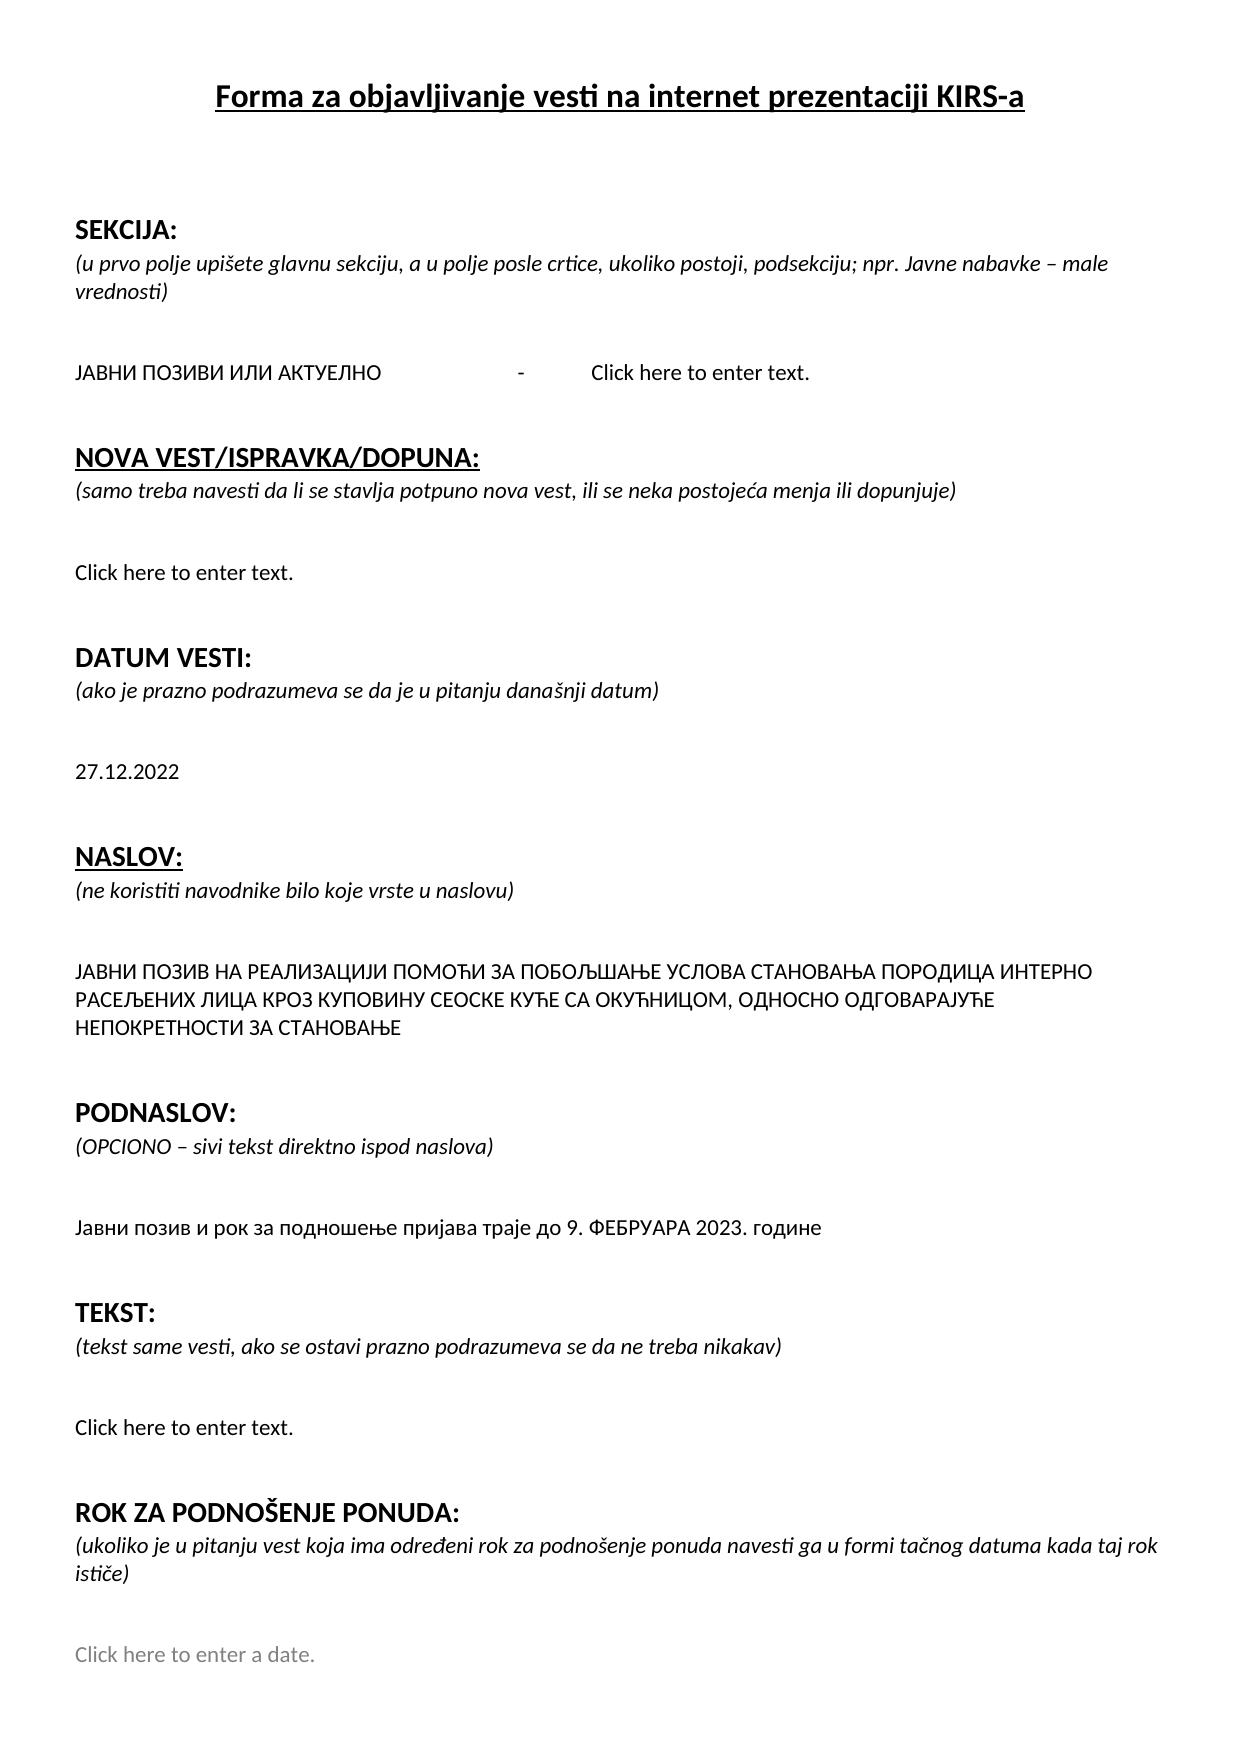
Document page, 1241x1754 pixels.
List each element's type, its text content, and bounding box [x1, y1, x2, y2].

text - [75, 358, 1165, 386]
text (OPCIONO – sivi tekst direktno ispod naslova) [75, 1132, 1165, 1160]
text (ne koristiti navodnike bilo koje vrste u naslovu) [75, 876, 1165, 904]
text (tekst same vesti, ako se ostavi prazno podrazumeva se da ne treba nikakav) [75, 1332, 1165, 1360]
text (ukoliko je u pitanju vest koja ima određeni rok za podnošenje ponuda navesti ga u formi tačnog datuma kada taj rok ističe) [75, 1532, 1165, 1588]
text ROK ZA PODNOŠENJE PONUDA: [75, 1494, 1165, 1529]
text TEKST: [75, 1294, 1165, 1330]
text (samo treba navesti da li se stavlja potpuno nova vest, ili se neka postojeća menja ili dopunjuje) [75, 477, 1165, 504]
text (ako je prazno podrazumeva se da je u pitanju današnji datum) [75, 676, 1165, 704]
text Forma za objavljivanje vesti na internet prezentaciji KIRS-a [75, 75, 1165, 116]
text PODNASLOV: [75, 1094, 1165, 1130]
text NASLOV: [75, 838, 1165, 874]
text SEKCIJA: [75, 211, 1165, 247]
text DATUM VESTI: [75, 639, 1165, 674]
text NOVA VEST/ISPRAVKA/DOPUNA: [75, 439, 1165, 474]
text (u prvo polje upišete glavnu sekciju, a u polje posle crtice, ukoliko postoji, podsekciju; npr. Javne nabavke – male vrednosti) [75, 249, 1165, 305]
